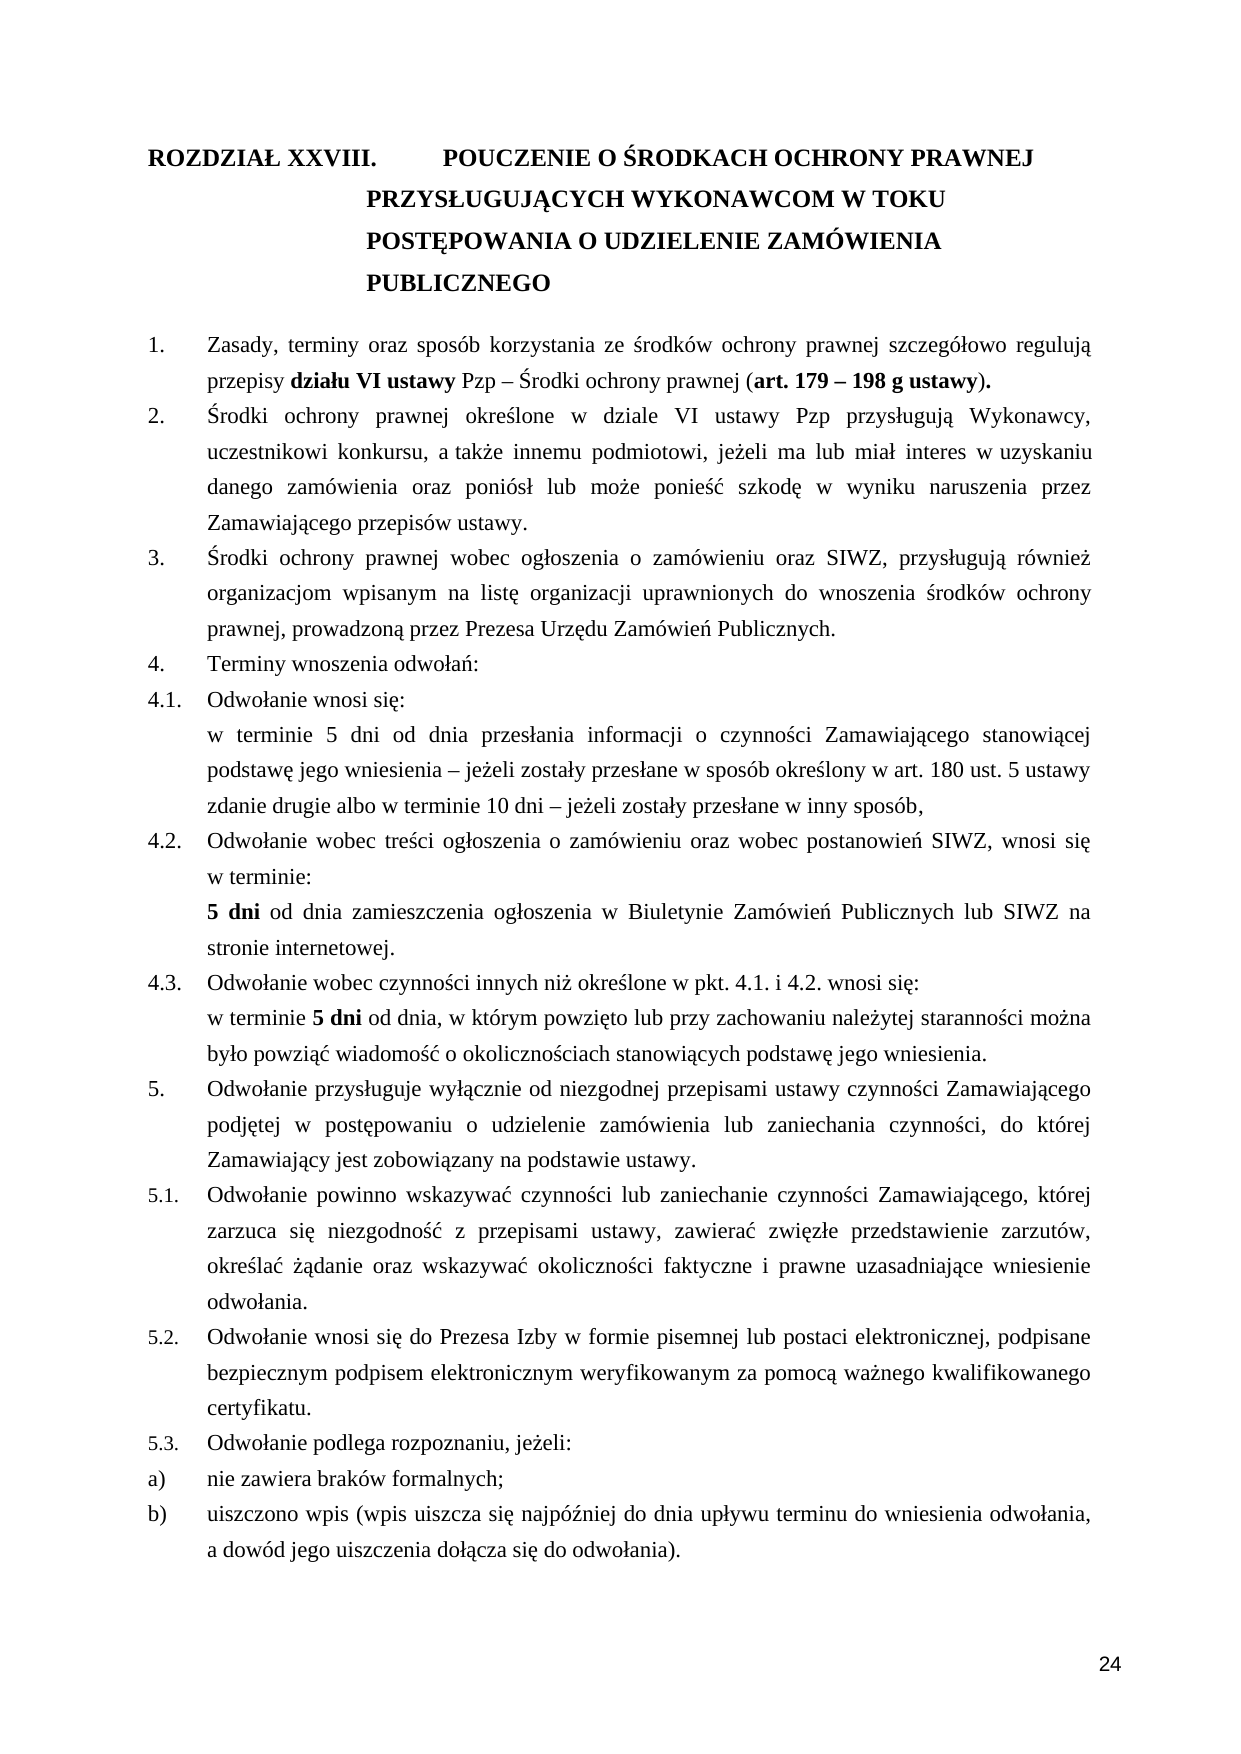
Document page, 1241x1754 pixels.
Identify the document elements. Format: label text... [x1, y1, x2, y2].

subtitle ROZDZIAŁ XXVIII. POUCZENIE O ŚRODKACH OCHRONY PRAWNEJ PRZYSŁUGUJĄCYCH WYKONAWCOM W TOKU POSTĘPOWANIA O UDZIELENIE ZAMÓWIENIA PUBLICZNEGO [148, 133, 1092, 299]
text 5 dni od dnia zamieszczenia ogłoszenia w Biuletynie Zamówień Publicznych lub SIWZ na stronie internetowej. [148, 891, 1092, 962]
list Odwołanie podlega rozpoznaniu, jeżeli: [148, 1422, 1092, 1458]
text w terminie 5 dni od dnia przesłania informacji o czynności Zamawiającego stanowiącej podstawę jego wniesienia – jeżeli zostały przesłane w sposób określony w art. 180 ust. 5 ustawy zdanie drugie albo w terminie 10 dni – jeżeli zostały przesłane w inny sposób, [148, 714, 1092, 820]
text 4.1. Odwołanie wnosi się: [148, 679, 1092, 714]
list Środki ochrony prawnej określone w dziale VI ustawy Pzp przysługują Wykonawcy, uczestnikowi konkursu, a także innemu podmiotowi, jeżeli ma lub miał interes w uzyskaniu danego zamówienia oraz poniósł lub może ponieść szkodę w wyniku naruszenia przez Zamawiającego przepisów ustawy. [148, 395, 1092, 537]
list Odwołanie powinno wskazywać czynności lub zaniechanie czynności Zamawiającego, której zarzuca się niezgodność z przepisami ustawy, zawierać zwięzłe przedstawienie zarzutów, określać żądanie oraz wskazywać okoliczności faktyczne i prawne uzasadniające wniesienie odwołania. [148, 1174, 1092, 1316]
list Odwołanie przysługuje wyłącznie od niezgodnej przepisami ustawy czynności Zamawiającego podjętej w postępowaniu o udzielenie zamówienia lub zaniechania czynności, do której Zamawiający jest zobowiązany na podstawie ustawy. [148, 1068, 1092, 1174]
list Odwołanie wnosi się do Prezesa Izby w formie pisemnej lub postaci elektronicznej, podpisane bezpiecznym podpisem elektronicznym weryfikowanym za pomocą ważnego kwalifikowanego certyfikatu. [148, 1316, 1092, 1422]
text w terminie 5 dni od dnia, w którym powzięto lub przy zachowaniu należytej staranności można było powziąć wiadomość o okolicznościach stanowiących podstawę jego wniesienia. [148, 997, 1092, 1068]
list Środki ochrony prawnej wobec ogłoszenia o zamówieniu oraz SIWZ, przysługują również organizacjom wpisanym na listę organizacji uprawnionych do wnoszenia środków ochrony prawnej, prowadzoną przez Prezesa Urzędu Zamówień Publicznych. [148, 537, 1092, 643]
text 4.3. Odwołanie wobec czynności innych niż określone w pkt. 4.1. i 4.2. wnosi się: [148, 962, 1092, 997]
list Zasady, terminy oraz sposób korzystania ze środków ochrony prawnej szczegółowo regulują przepisy działu VI ustawy Pzp – Środki ochrony prawnej (art. 179 – 198 g ustawy). [148, 324, 1092, 395]
text 4.2. Odwołanie wobec treści ogłoszenia o zamówieniu oraz wobec postanowień SIWZ, wnosi się w terminie: [148, 820, 1092, 891]
text b) uiszczono wpis (wpis uiszcza się najpóźniej do dnia upływu terminu do wniesienia odwołania, a dowód jego uiszczenia dołącza się do odwołania). [148, 1493, 1092, 1564]
text a) nie zawiera braków formalnych; [148, 1458, 1092, 1493]
list Terminy wnoszenia odwołań: [148, 643, 1092, 679]
